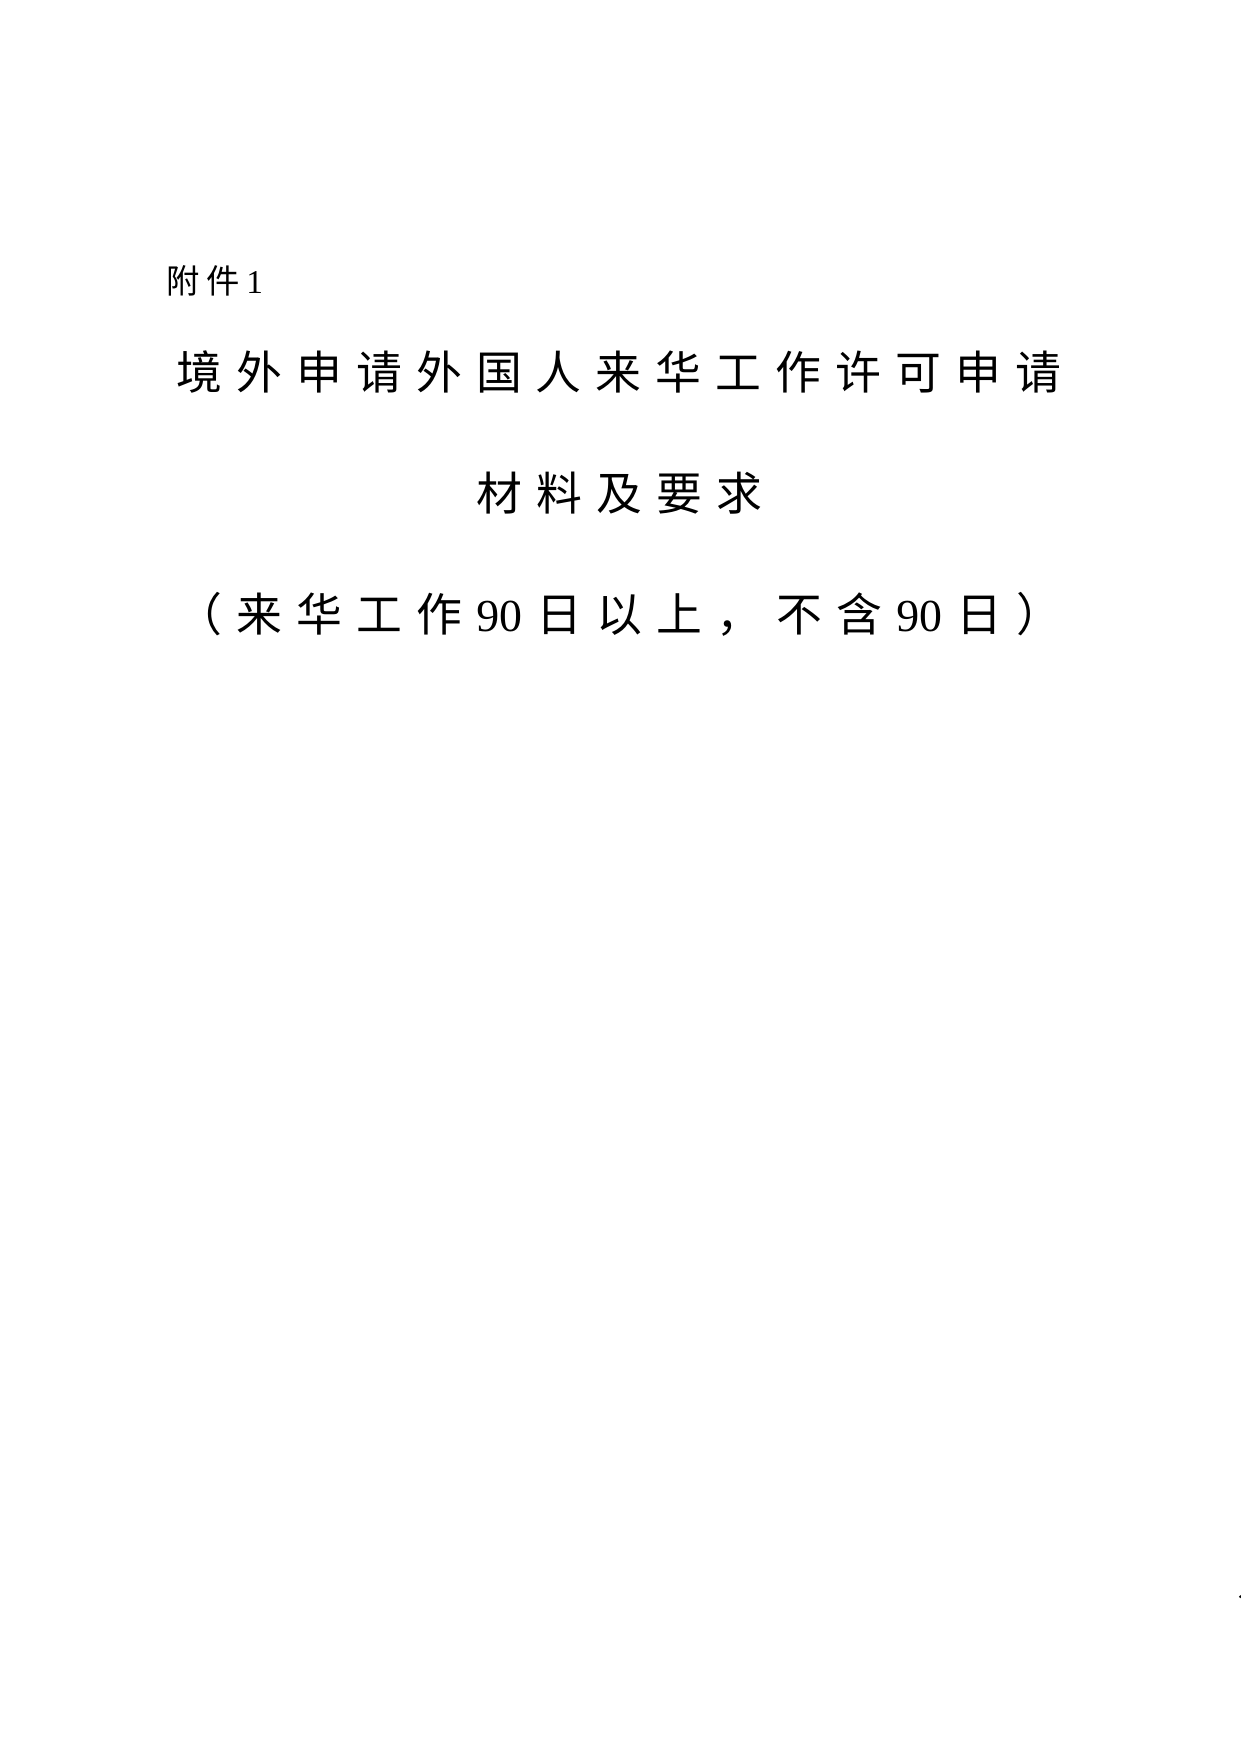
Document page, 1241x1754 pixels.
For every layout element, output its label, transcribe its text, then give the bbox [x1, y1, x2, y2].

text （来华工作90日以上，不含90日） [166, 551, 1086, 671]
text 境外申请外国人来华工作许可申请材料及要求 [166, 309, 1086, 551]
text 附件1 [166, 248, 1086, 309]
